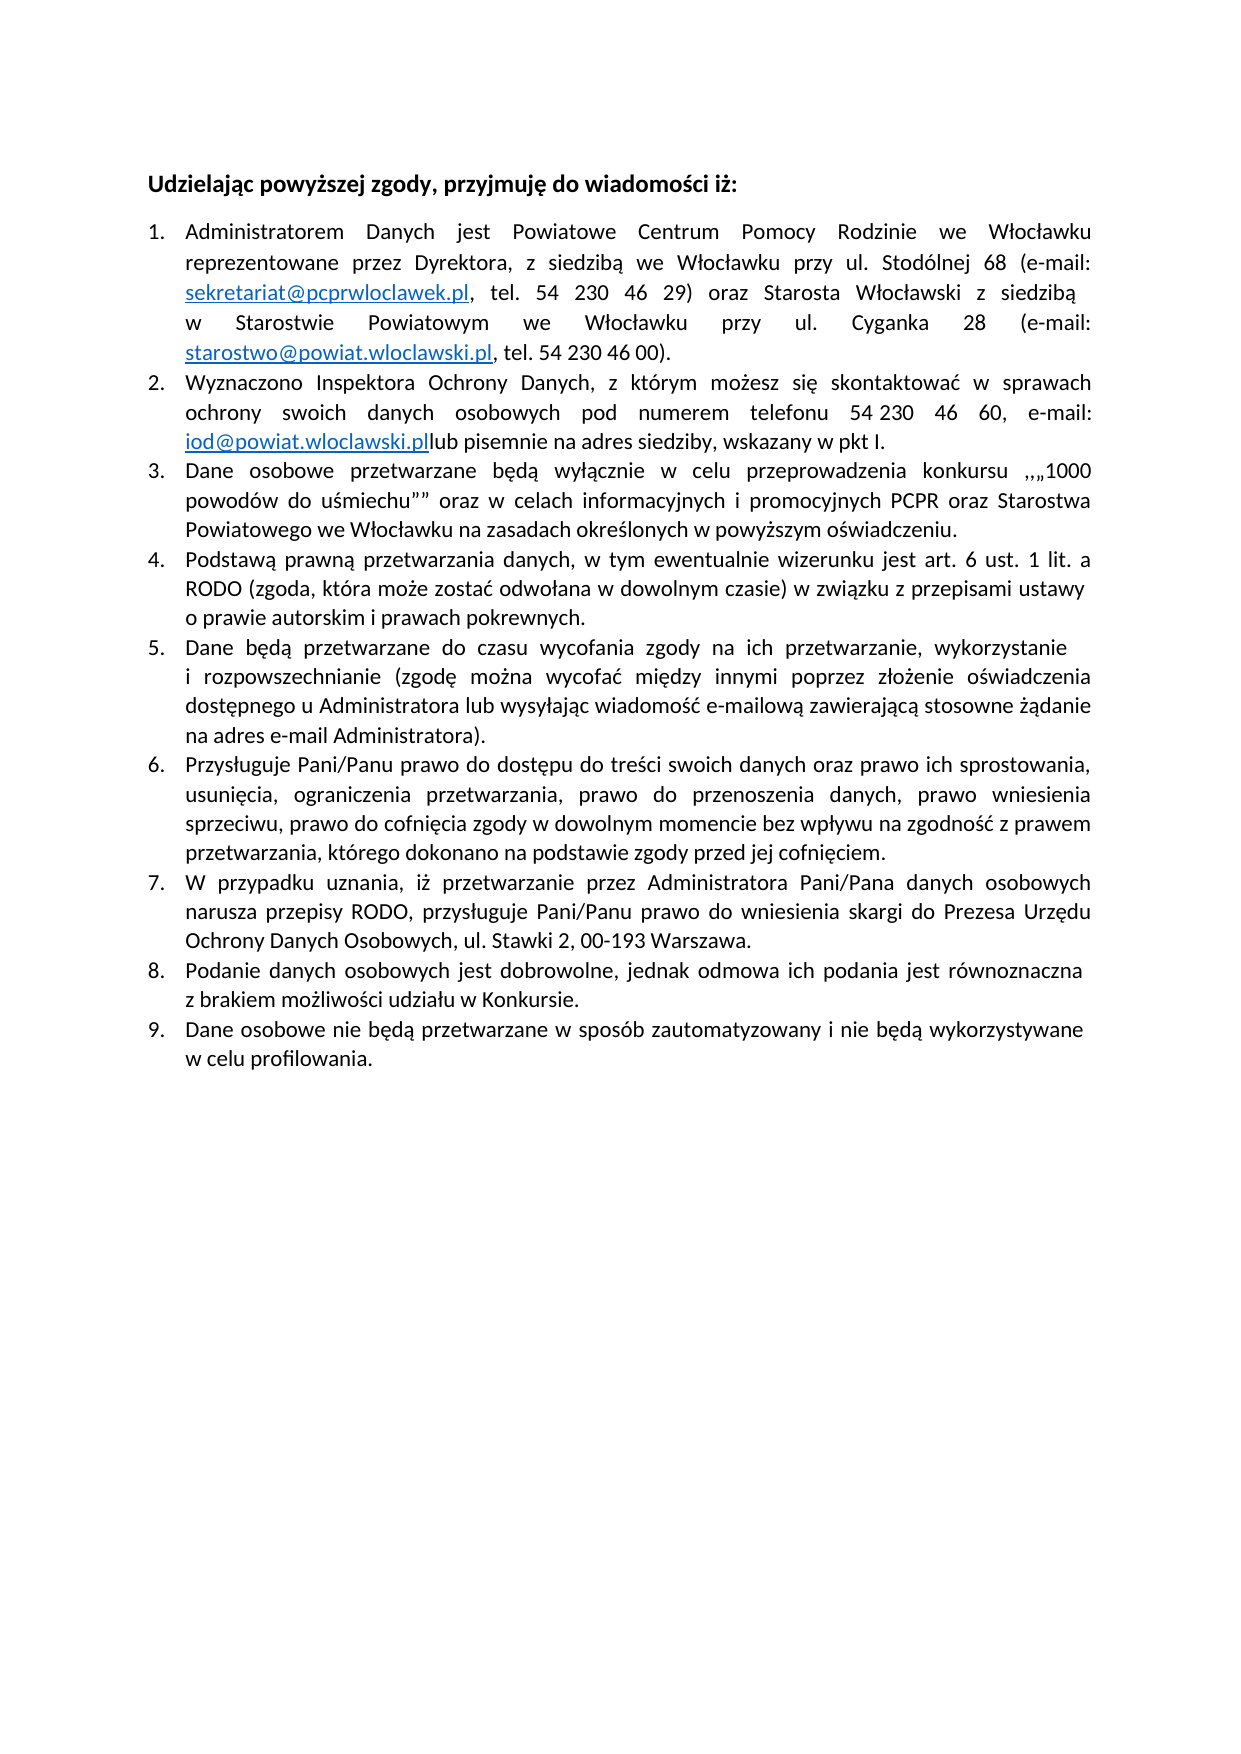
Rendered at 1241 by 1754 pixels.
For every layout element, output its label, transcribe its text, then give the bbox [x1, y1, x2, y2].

list Wyznaczono Inspektora Ochrony Danych, z którym możesz się skontaktować w sprawach ochrony swoich danych osobowych pod numerem telefonu 54 230 46 60, e-mail: iod@powiat.wloclawski.pllub pisemnie na adres siedziby, wskazany w pkt I. [148, 368, 1093, 455]
list Administratorem Danych jest Powiatowe Centrum Pomocy Rodzinie we Włocławku reprezentowane przez Dyrektora, z siedzibą we Włocławku przy ul. Stodólnej 68 (e-mail: sekretariat@pcprwloclawek.pl, tel. 54 230 46 29) oraz Starosta Włocławski z siedzibą w Starostwie Powiatowym we Włocławku przy ul. Cyganka 28 (e-mail: starostwo@powiat.wloclawski.pl, tel. 54 230 46 00). [148, 217, 1093, 366]
text Udzielając powyższej zgody, przyjmuję do wiadomości iż: [148, 168, 1093, 198]
list Podstawą prawną przetwarzania danych, w tym ewentualnie wizerunku jest art. 6 ust. 1 lit. a RODO (zgoda, która może zostać odwołana w dowolnym czasie) w związku z przepisami ustawy o prawie autorskim i prawach pokrewnych. [148, 545, 1093, 631]
list Dane osobowe przetwarzane będą wyłącznie w celu przeprowadzenia konkursu ,,„1000 powodów do uśmiechu”” oraz w celach informacyjnych i promocyjnych PCPR oraz Starostwa Powiatowego we Włocławku na zasadach określonych w powyższym oświadczeniu. [148, 457, 1093, 543]
list W przypadku uznania, iż przetwarzanie przez Administratora Pani/Pana danych osobowych narusza przepisy RODO, przysługuje Pani/Panu prawo do wniesienia skargi do Prezesa Urzędu Ochrony Danych Osobowych, ul. Stawki 2, 00-193 Warszawa. [148, 868, 1093, 954]
list Dane będą przetwarzane do czasu wycofania zgody na ich przetwarzanie, wykorzystanie i rozpowszechnianie (zgodę można wycofać między innymi poprzez złożenie oświadczenia dostępnego u Administratora lub wysyłając wiadomość e-mailową zawierającą stosowne żądanie na adres e-mail Administratora). [148, 633, 1093, 749]
list Przysługuje Pani/Panu prawo do dostępu do treści swoich danych oraz prawo ich sprostowania, usunięcia, ograniczenia przetwarzania, prawo do przenoszenia danych, prawo wniesienia sprzeciwu, prawo do cofnięcia zgody w dowolnym momencie bez wpływu na zgodność z prawem przetwarzania, którego dokonano na podstawie zgody przed jej cofnięciem. [148, 750, 1093, 866]
list Podanie danych osobowych jest dobrowolne, jednak odmowa ich podania jest równoznaczna z brakiem możliwości udziału w Konkursie. [148, 956, 1093, 1013]
list Dane osobowe nie będą przetwarzane w sposób zautomatyzowany i nie będą wykorzystywane w celu profilowania. [148, 1015, 1093, 1072]
